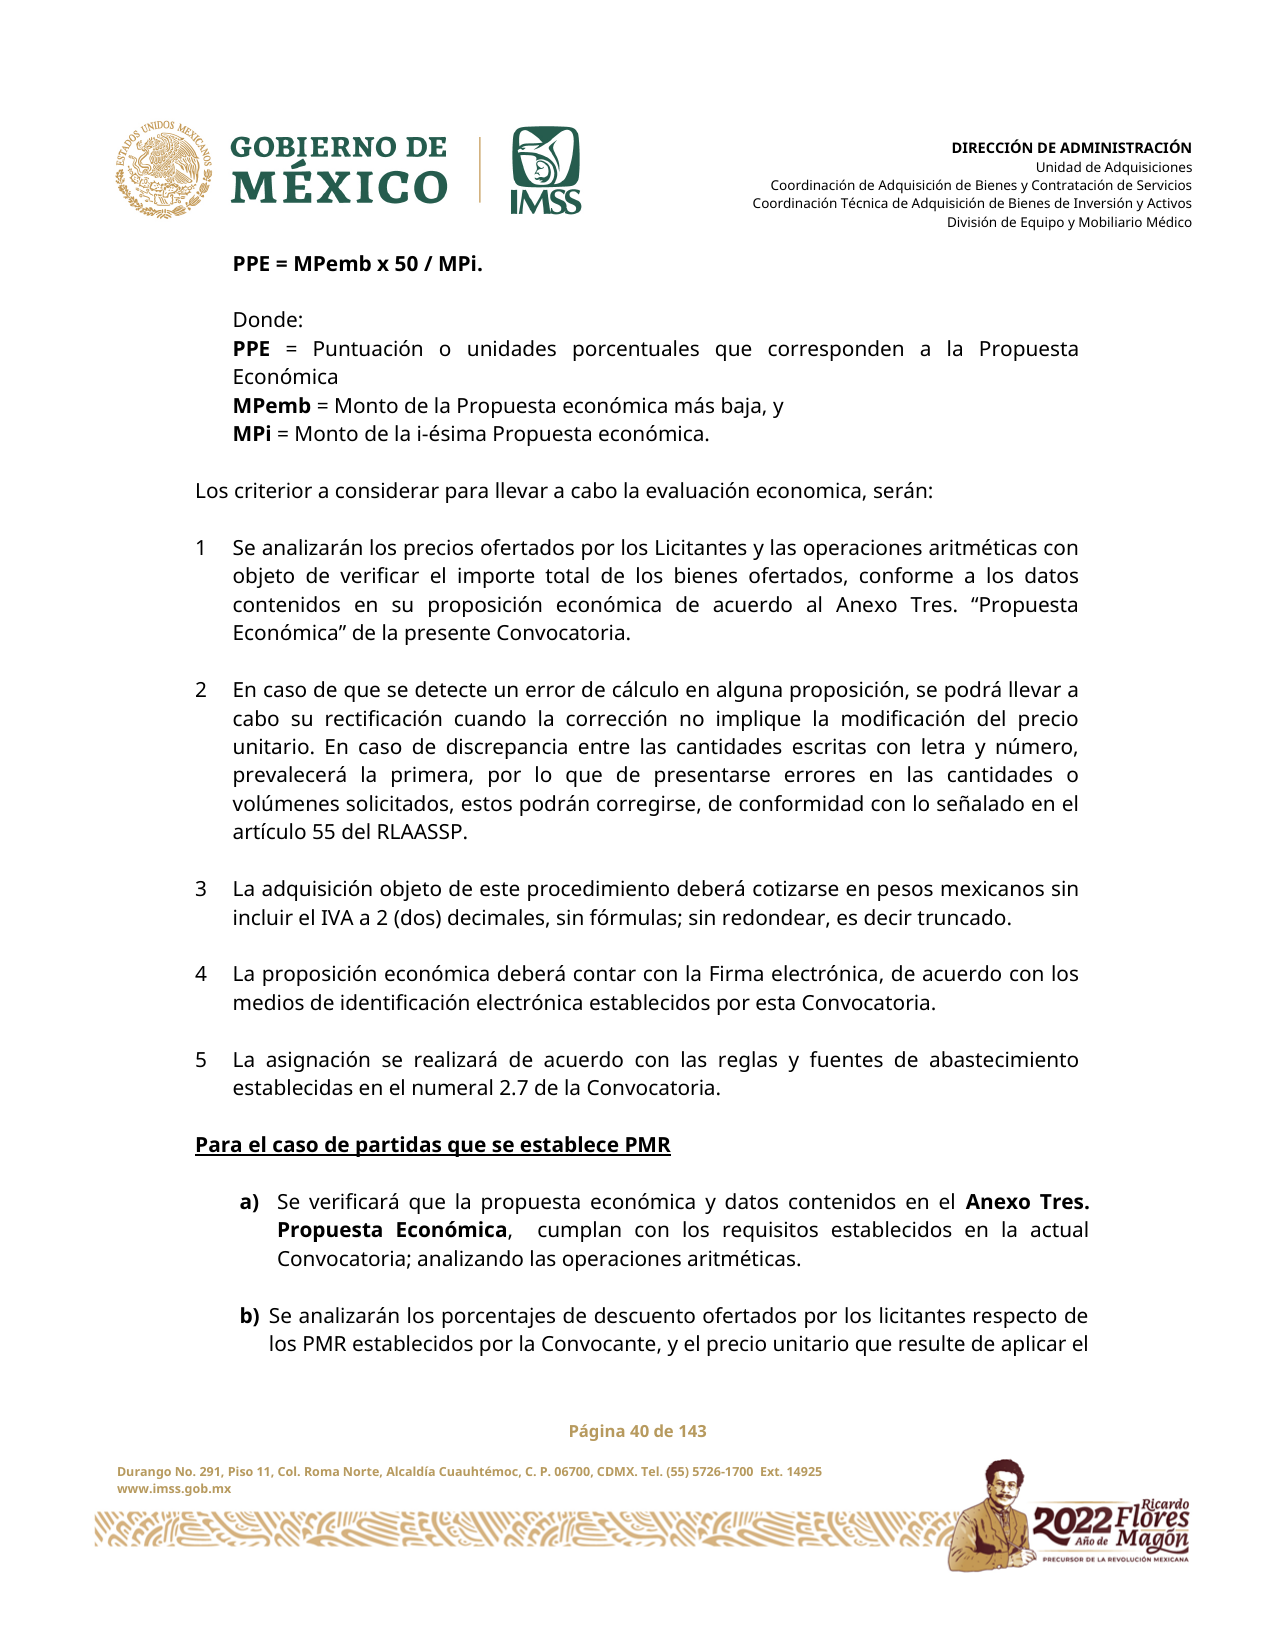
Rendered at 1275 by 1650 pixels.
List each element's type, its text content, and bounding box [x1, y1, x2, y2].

list La asignación se realizará de acuerdo con las reglas y fuentes de abastecimiento establecidas en el numeral 2.7 de la Convocatoria. [195, 1045, 1080, 1102]
list MPi = Monto de la i-ésima Propuesta económica. [232, 419, 1080, 448]
list La proposición económica deberá contar con la Firma electrónica, de acuerdo con los medios de identificación electrónica establecidos por esta Convocatoria. [195, 959, 1080, 1016]
text Para el caso de partidas que se establece PMR [195, 1130, 1090, 1159]
list PPE = MPemb x 50 / MPi. [232, 249, 1080, 277]
list MPemb = Monto de la Propuesta económica más baja, y [232, 391, 1080, 419]
picture [3, 1453, 1275, 1623]
list Se analizarán los precios ofertados por los Licitantes y las operaciones aritméticas con objeto de verificar el importe total de los bienes ofertados, conforme a los datos contenidos en su proposición económica de acuerdo al Anexo Tres. “Propuesta Económica” de la presente Convocatoria. [195, 533, 1080, 647]
list En caso de que se detecte un error de cálculo en alguna proposición, se podrá llevar a cabo su rectificación cuando la corrección no implique la modificación del precio unitario. En caso de discrepancia entre las cantidades escritas con letra y número, prevalecerá la primera, por lo que de presentarse errores en las cantidades o volúmenes solicitados, estos podrán corregirse, de conformidad con lo señalado en el artículo 55 del RLAASSP. [195, 675, 1080, 846]
list Donde: [232, 306, 1080, 334]
list La adquisición objeto de este procedimiento deberá cotizarse en pesos mexicanos sin incluir el IVA a 2 (dos) decimales, sin fórmulas; sin redondear, es decir truncado. [195, 874, 1080, 931]
picture [102, 107, 621, 222]
text Los criterior a considerar para llevar a cabo la evaluación economica, serán: [195, 476, 1080, 504]
list PPE = Puntuación o unidades porcentuales que corresponden a la Propuesta Económica [232, 334, 1080, 391]
list Se verificará que la propuesta económica y datos contenidos en el Anexo Tres. Propuesta Económica, cumplan con los requisitos establecidos en la actual Convocatoria; analizando las operaciones aritméticas. [239, 1187, 1090, 1272]
